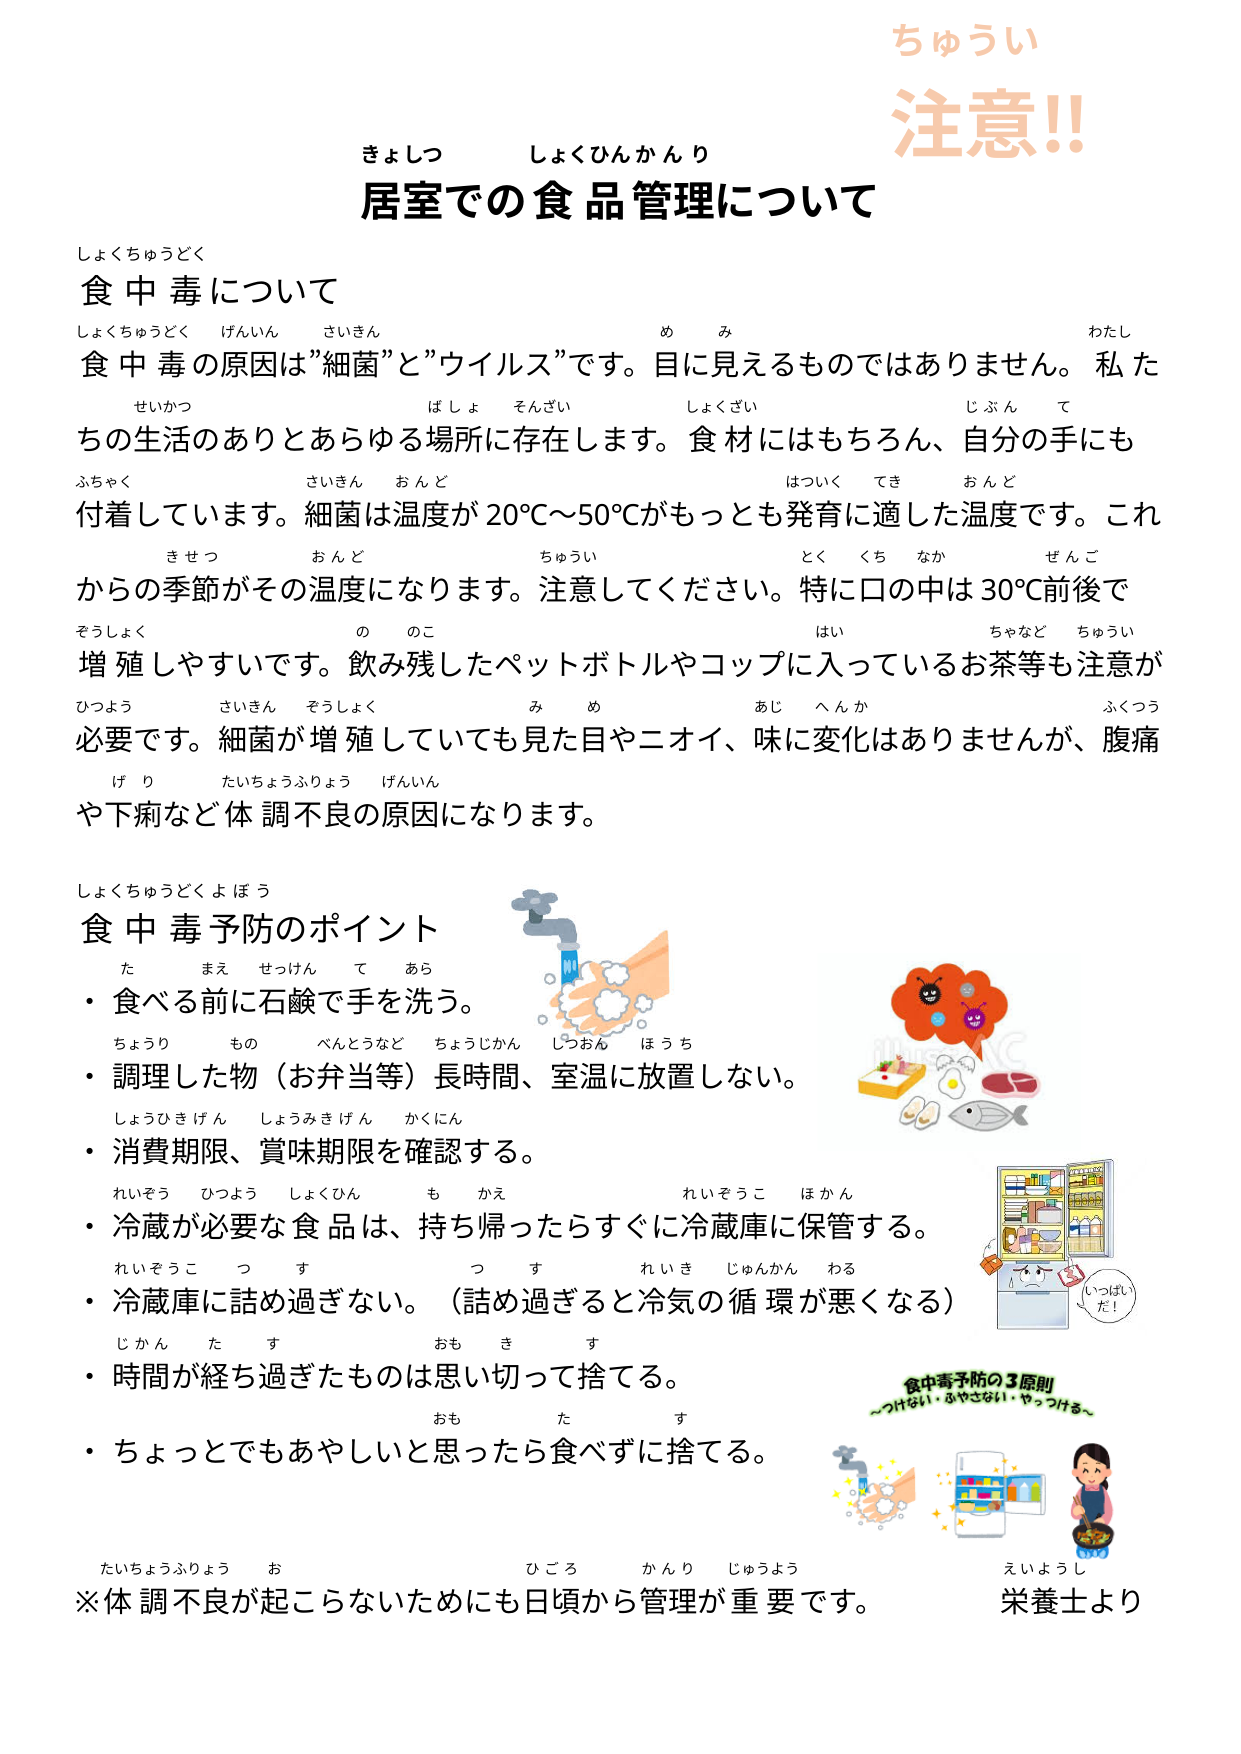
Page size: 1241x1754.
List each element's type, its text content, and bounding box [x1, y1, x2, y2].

text でのについて [75, 127, 1165, 239]
list 、をする。 [75, 1102, 1165, 1177]
list がなは、ちったらすぐににする。 [75, 1177, 1165, 1252]
list にめぎない。（めぎるとのがくなる） [75, 1252, 1165, 1327]
text のは””と”ウイルス”です。にえるものではありません。たちののありとあらゆるにします。にはもちろん、のにもしています。はが20℃～50℃がもっともにしたです。これからのがそのになります。してください。にのは30℃でしやすいです。みしたペットボトルやコップにっているおもがです。がしていてもたやニオイ、にはありませんが、やなどのになります。 [75, 314, 1165, 839]
list がちぎたものはいっててる。 [75, 1327, 1165, 1402]
text について [75, 239, 1165, 314]
text のポイント [75, 877, 1165, 952]
list ちょっとでもあやしいとったらべずにてる。 [75, 1402, 1165, 1477]
list べるにでをう。 [75, 952, 1165, 1027]
list した（お）、にしない。 [75, 1027, 1165, 1102]
picture [828, 1477, 1133, 1552]
text ※がこらないためにもからがです。 より [75, 1552, 1165, 1627]
